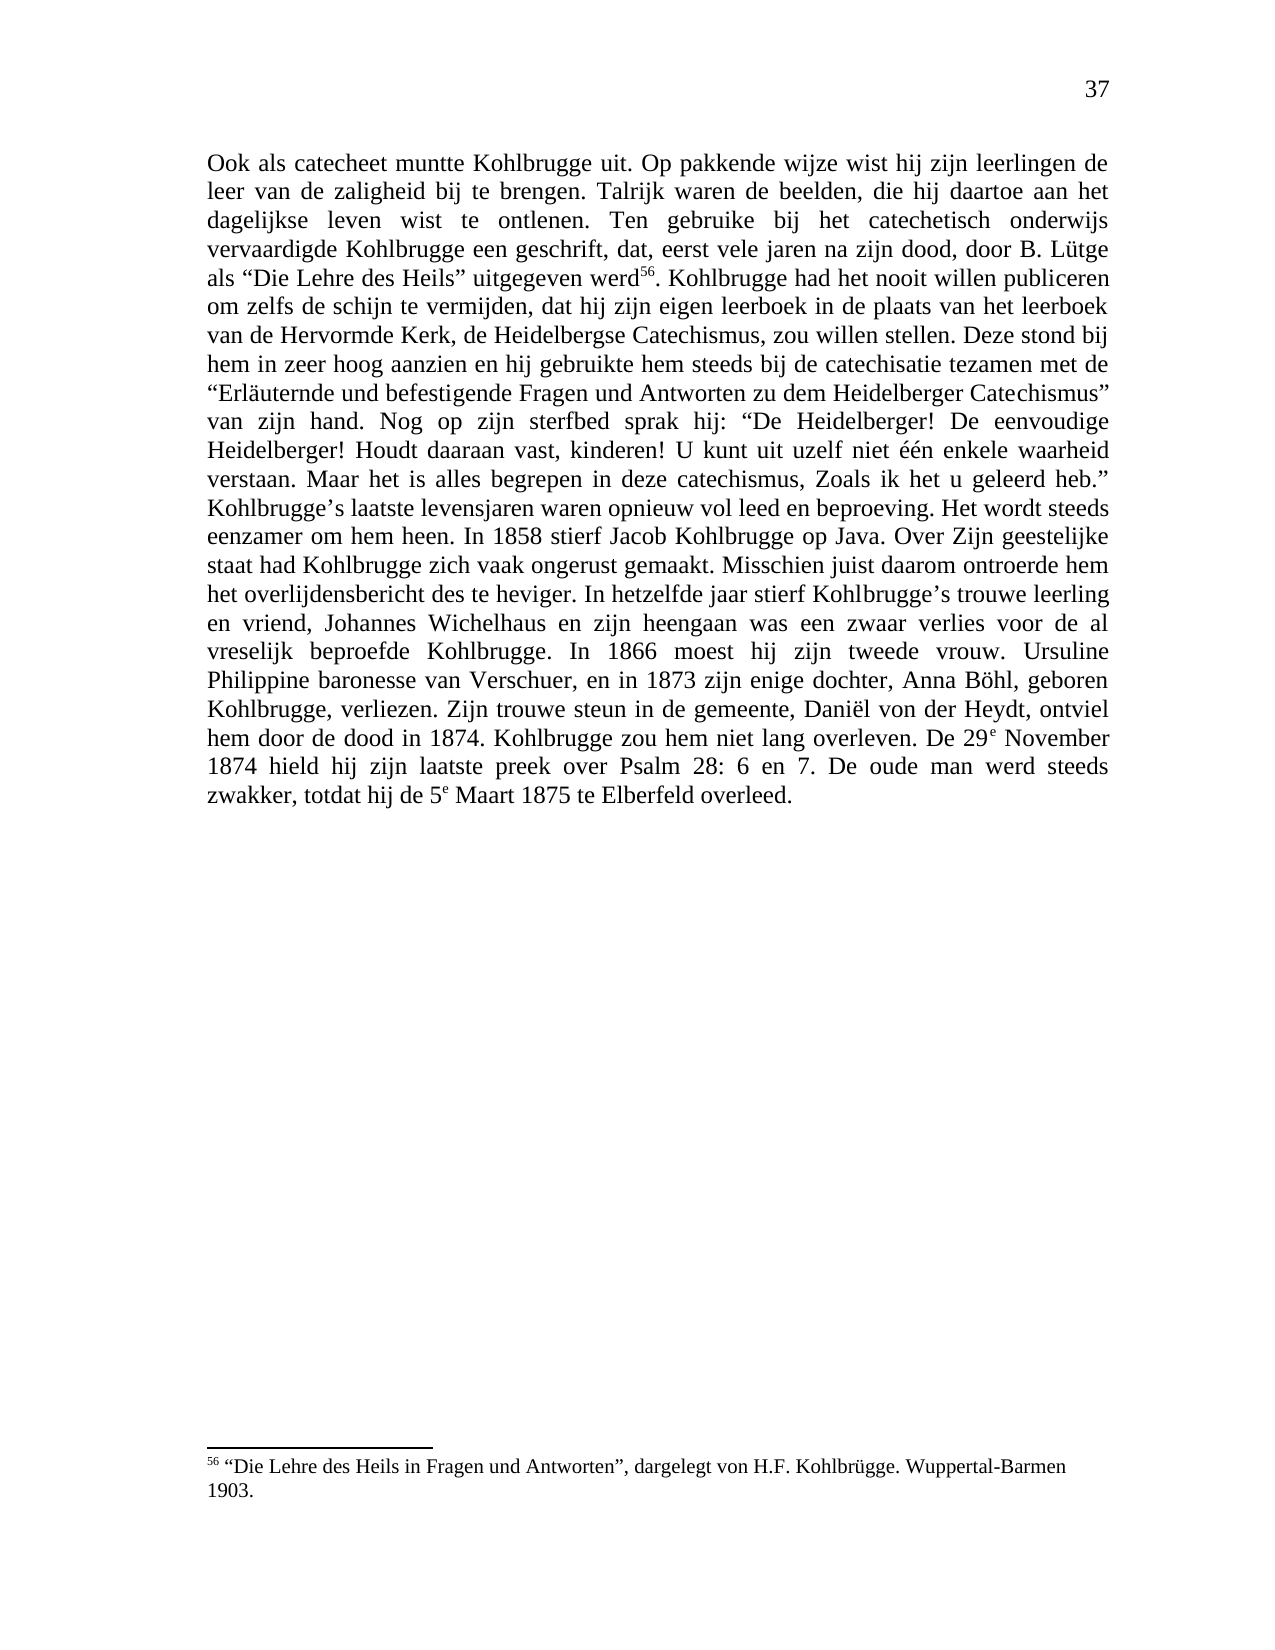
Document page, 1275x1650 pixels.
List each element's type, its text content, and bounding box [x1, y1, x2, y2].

text Ook als catecheet muntte Kohlbrugge uit. Op pakkende wijze wist hij zijn leerlingen de leer van de zaligheid bij te brengen. Talrijk waren de beelden, die hij daartoe aan het dagelijkse leven wist te ontlenen. Ten gebruike bij het catechetisch onderwijs vervaardigde Kohlbrugge een geschrift, dat, eerst vele jaren na zijn dood, door B. Lütge als “Die Lehre des Heils” uitgegeven werd. Kohlbrugge had het nooit willen publiceren om zelfs de schijn te vermijden, dat hij zijn eigen leerboek in de plaats van het leerboek van de Hervormde Kerk, de Heidelbergse Catechismus, zou willen stellen. Deze stond bij hem in zeer hoog aanzien en hij gebruikte hem steeds bij de catechisatie tezamen met de “Erläuternde und befestigende Fragen und Antworten zu dem Heidelberger Catechismus” van zijn hand. Nog op zijn sterfbed sprak hij: “De Heidelberger! De eenvoudige Heidelberger! Houdt daaraan vast, kinderen! U kunt uit uzelf niet één enkele waarheid verstaan. Maar het is alles begrepen in deze catechismus, Zoals ik het u geleerd heb.” Kohlbrugge’s laatste levensjaren waren opnieuw vol leed en beproeving. Het wordt steeds eenzamer om hem heen. In 1858 stierf Jacob Kohlbrugge op Java. Over Zijn geestelijke staat had Kohlbrugge zich vaak ongerust gemaakt. Misschien juist daarom ontroerde hem het overlijdensbericht des te heviger. In hetzelfde jaar stierf Kohlbrugge’s trouwe leerling en vriend, Johannes Wichelhaus en zijn heengaan was een zwaar verlies voor de al vreselijk beproefde Kohlbrugge. In 1866 moest hij zijn tweede vrouw. Ursuline Philippine baronesse van Verschuer, en in 1873 zijn enige dochter, Anna Böhl, geboren Kohlbrugge, verliezen. Zijn trouwe steun in de gemeente, Daniël von der Heydt, ontviel hem door de dood in 1874. Kohlbrugge zou hem niet lang overleven. De 29e November 1874 hield hij zijn laatste preek over Psalm 28: 6 en 7. De oude man werd steeds zwakker, totdat hij de 5e Maart 1875 te Elberfeld overleed. [207, 148, 1109, 809]
